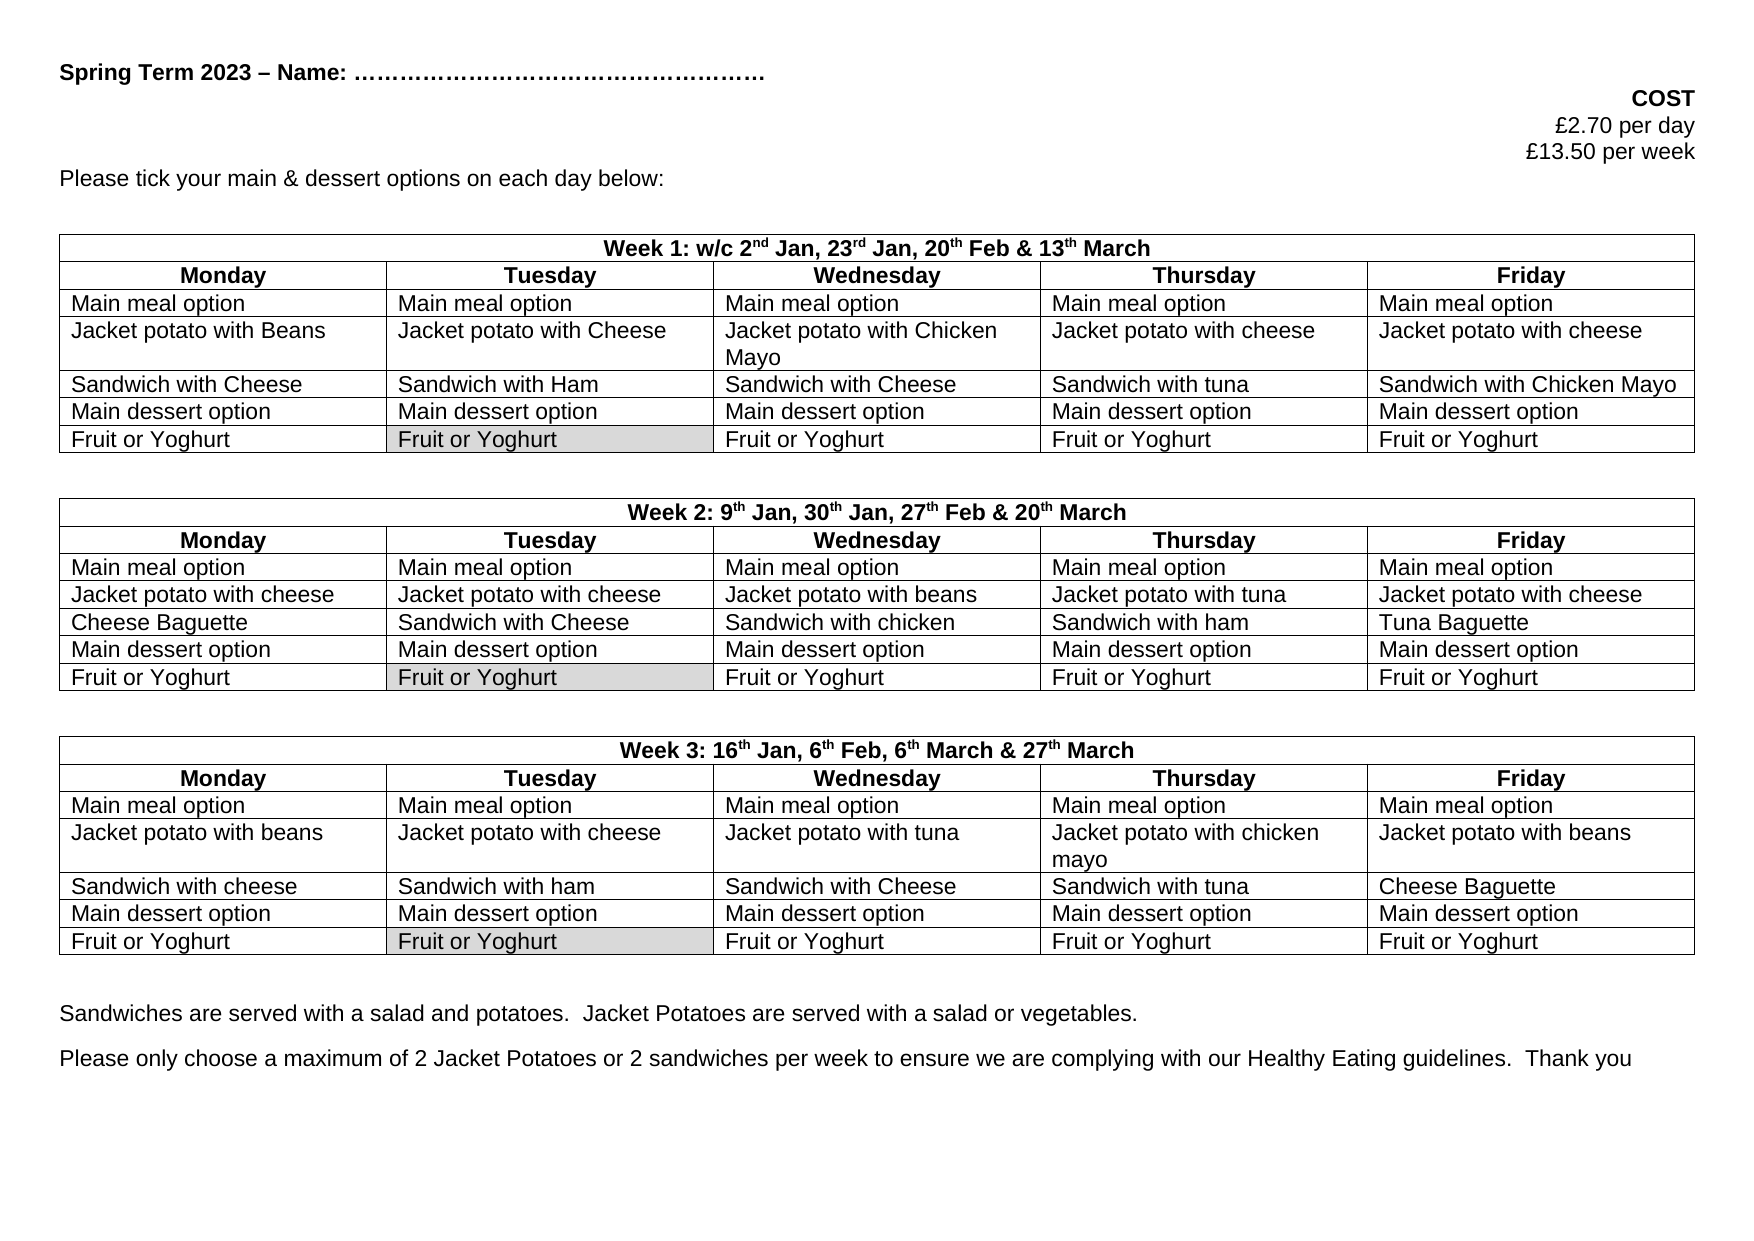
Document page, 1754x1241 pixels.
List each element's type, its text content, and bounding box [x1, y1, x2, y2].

table_cell Cheese Baguette [1368, 873, 1694, 899]
table_cell Main dessert option [387, 900, 713, 927]
table_cell Main meal option [714, 290, 1040, 316]
table_cell Main meal option [1041, 290, 1367, 316]
table_cell Main dessert option [714, 398, 1040, 424]
table_cell Tuesday [387, 765, 713, 791]
table_cell Main dessert option [60, 398, 386, 424]
table_cell Sandwich with ham [387, 873, 713, 899]
table_cell Fruit or Yoghurt [387, 928, 713, 954]
table_cell Jacket potato with beans [714, 581, 1040, 608]
table_cell Main meal option [1041, 554, 1367, 580]
table_cell Main meal option [60, 792, 386, 818]
text £2.70 per day [59, 112, 1695, 138]
table_cell Main meal option [1368, 554, 1694, 580]
table_cell Monday [60, 262, 386, 289]
table_cell Sandwich with cheese [60, 873, 386, 899]
table_cell Main meal option [714, 554, 1040, 580]
text COST [59, 85, 1695, 112]
table_cell Friday [1368, 765, 1694, 791]
table_cell Jacket potato with beans [1368, 819, 1694, 872]
table_cell Fruit or Yoghurt [714, 928, 1040, 954]
table_cell Tuna Baguette [1368, 609, 1694, 635]
table_cell Thursday [1041, 527, 1367, 553]
table_cell Thursday [1041, 262, 1367, 289]
table_cell Main dessert option [387, 398, 713, 424]
table_cell Monday [60, 527, 386, 553]
table_cell Fruit or Yoghurt [387, 664, 713, 690]
table_cell Main meal option [1041, 792, 1367, 818]
table_cell Sandwich with ham [1041, 609, 1367, 635]
table_cell Main dessert option [387, 636, 713, 662]
table_cell Fruit or Yoghurt [60, 426, 386, 452]
table_cell Tuesday [387, 527, 713, 553]
table_cell Jacket potato with cheese [1041, 317, 1367, 370]
table_cell Sandwich with Ham [387, 371, 713, 397]
table_cell Sandwich with Chicken Mayo [1368, 371, 1694, 397]
table_cell Fruit or Yoghurt [1368, 928, 1694, 954]
table_cell Sandwich with Cheese [714, 873, 1040, 899]
table_cell Fruit or Yoghurt [1041, 664, 1367, 690]
table_cell Main dessert option [714, 900, 1040, 927]
table_cell Main meal option [387, 792, 713, 818]
table_cell Fruit or Yoghurt [714, 664, 1040, 690]
table_header Week 2: 9th Jan, 30th Jan, 27th Feb & 20th March [60, 499, 1694, 526]
table_cell Sandwich with tuna [1041, 371, 1367, 397]
table_cell Jacket potato with cheese [60, 581, 386, 608]
text Please only choose a maximum of 2 Jacket Potatoes or 2 sandwiches per week to ensure we are complying with our Healthy Eating guidelines. Thank you [59, 1045, 1695, 1072]
table_cell Main dessert option [1368, 900, 1694, 927]
table_cell Fruit or Yoghurt [1368, 664, 1694, 690]
table_cell Main dessert option [1368, 398, 1694, 424]
table_cell Monday [60, 765, 386, 791]
table_cell Jacket potato with tuna [714, 819, 1040, 872]
table_cell Friday [1368, 527, 1694, 553]
table_cell Jacket potato with Chicken Mayo [714, 317, 1040, 370]
table_cell Main meal option [1368, 290, 1694, 316]
text Sandwiches are served with a salad and potatoes. Jacket Potatoes are served with a salad or vegetables. [59, 1000, 1695, 1027]
table_cell Jacket potato with tuna [1041, 581, 1367, 608]
table_cell Thursday [1041, 765, 1367, 791]
table_cell Main dessert option [1041, 636, 1367, 662]
table_cell Main dessert option [1041, 398, 1367, 424]
table_cell Fruit or Yoghurt [1368, 426, 1694, 452]
table_cell Sandwich with Cheese [60, 371, 386, 397]
table_cell Jacket potato with Beans [60, 317, 386, 370]
table_cell Fruit or Yoghurt [387, 426, 713, 452]
table_cell Wednesday [714, 765, 1040, 791]
table_cell Fruit or Yoghurt [1041, 928, 1367, 954]
table_cell Fruit or Yoghurt [60, 664, 386, 690]
table_cell Main dessert option [1368, 636, 1694, 662]
table_cell Fruit or Yoghurt [1041, 426, 1367, 452]
table_cell Friday [1368, 262, 1694, 289]
table_cell Main dessert option [1041, 900, 1367, 927]
table_cell Main meal option [714, 792, 1040, 818]
table_cell Jacket potato with beans [60, 819, 386, 872]
table_cell Sandwich with Cheese [714, 371, 1040, 397]
table_cell Wednesday [714, 527, 1040, 553]
table_cell Main dessert option [714, 636, 1040, 662]
table_cell Jacket potato with chicken mayo [1041, 819, 1367, 872]
table_header Week 1: w/c 2nd Jan, 23rd Jan, 20th Feb & 13th March [60, 235, 1694, 261]
text Spring Term 2023 – Name: ……………………………………………… [59, 59, 1695, 85]
table_header Week 3: 16th Jan, 6th Feb, 6th March & 27th March [60, 737, 1694, 763]
table_cell Jacket potato with cheese [1368, 581, 1694, 608]
text £13.50 per week [59, 138, 1695, 164]
table_cell Main dessert option [60, 900, 386, 927]
table_cell Main meal option [387, 554, 713, 580]
table_cell Tuesday [387, 262, 713, 289]
table_cell Main meal option [1368, 792, 1694, 818]
table_cell Jacket potato with cheese [387, 581, 713, 608]
table_cell Jacket potato with cheese [387, 819, 713, 872]
table_cell Jacket potato with Cheese [387, 317, 713, 370]
table_cell Fruit or Yoghurt [60, 928, 386, 954]
table_cell Main meal option [60, 554, 386, 580]
table_cell Fruit or Yoghurt [714, 426, 1040, 452]
table_cell Main meal option [387, 290, 713, 316]
table_cell Main meal option [60, 290, 386, 316]
table_cell Sandwich with chicken [714, 609, 1040, 635]
table_cell Sandwich with tuna [1041, 873, 1367, 899]
table_cell Cheese Baguette [60, 609, 386, 635]
table_cell Wednesday [714, 262, 1040, 289]
table_cell Jacket potato with cheese [1368, 317, 1694, 370]
text Please tick your main & dessert options on each day below: [59, 164, 1695, 191]
table_cell Sandwich with Cheese [387, 609, 713, 635]
table_cell Main dessert option [60, 636, 386, 662]
